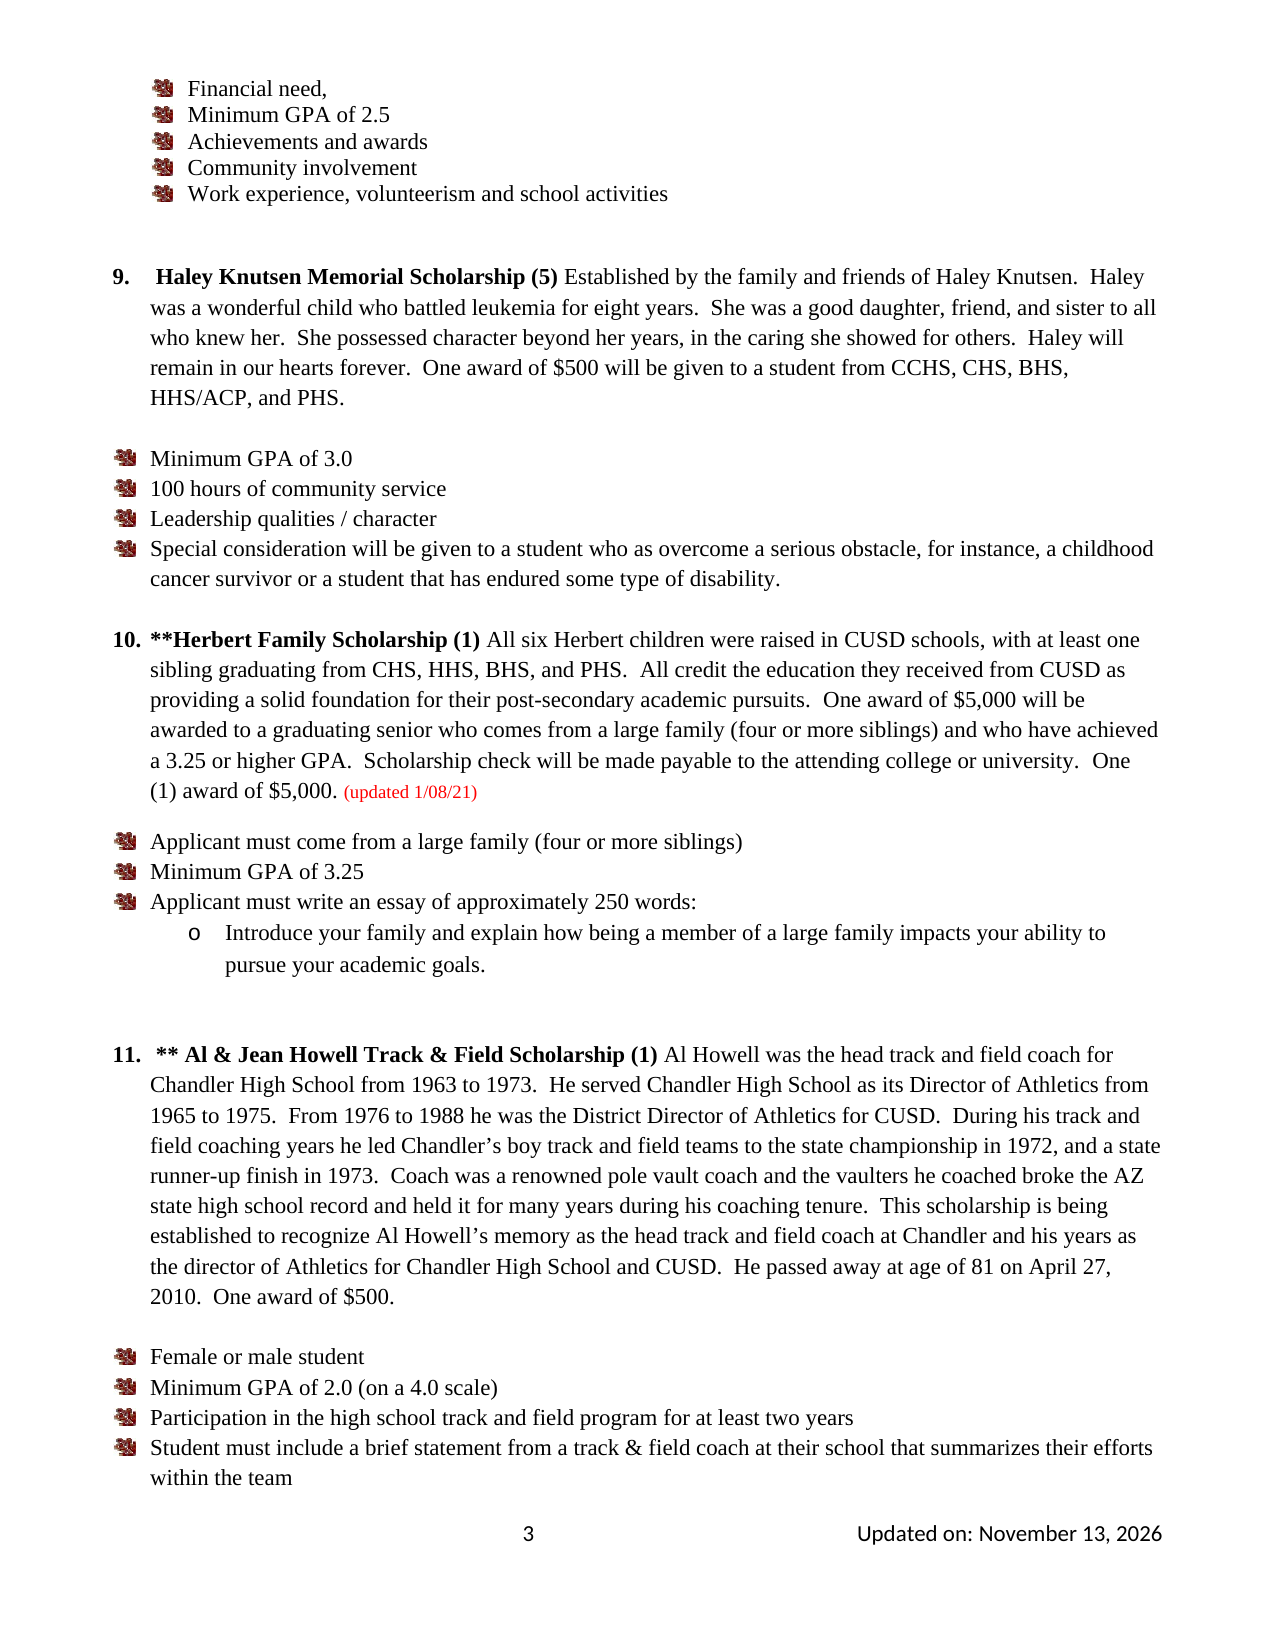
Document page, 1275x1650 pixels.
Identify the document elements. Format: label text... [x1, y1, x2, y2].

list Minimum GPA of 3.0 [112, 444, 1162, 471]
list **Herbert Family Scholarship (1) All six Herbert children were raised in CUSD schools, with at least one sibling graduating from CHS, HHS, BHS, and PHS. All credit the education they received from CUSD as providing a solid foundation for their post-secondary academic pursuits. One award of $5,000 will be awarded to a graduating senior who comes from a large family (four or more siblings) and who have achieved a 3.25 or higher GPA. Scholarship check will be made payable to the attending college or university. One (1) award of $5,000. (updated 1/08/21) [112, 626, 1162, 803]
list Achievements and awards [150, 128, 1162, 154]
picture [113, 449, 136, 466]
picture [113, 1408, 136, 1426]
picture [151, 158, 173, 176]
picture [151, 185, 173, 202]
picture [151, 79, 173, 97]
list Work experience, volunteerism and school activities [150, 180, 1162, 207]
list Community involvement [150, 154, 1162, 180]
picture [113, 479, 136, 497]
picture [113, 540, 136, 557]
list Minimum GPA of 3.25 [112, 858, 1162, 884]
list 100 hours of community service [112, 475, 1162, 501]
picture [113, 863, 136, 880]
list Applicant must come from a large family (four or more siblings) [112, 828, 1162, 854]
list Female or male student [112, 1343, 1162, 1370]
picture [113, 1438, 136, 1456]
list Haley Knutsen Memorial Scholarship (5) Established by the family and friends of Haley Knutsen. Haley was a wonderful child who battled leukemia for eight years. She was a good daughter, friend, and sister to all who knew her. She possessed character beyond her years, in the caring she showed for others. Haley will remain in our hearts forever. One award of $500 will be given to a student from CCHS, CHS, BHS, HHS/ACP, and PHS. [112, 263, 1162, 411]
picture [151, 132, 173, 150]
picture [113, 832, 136, 850]
list Introduce your family and explain how being a member of a large family impacts your ability to pursue your academic goals. [187, 918, 1162, 977]
list Financial need, [150, 75, 1162, 101]
picture [113, 1378, 136, 1395]
list Minimum GPA of 2.0 (on a 4.0 scale) [112, 1373, 1162, 1400]
picture [151, 106, 173, 123]
list Special consideration will be given to a student who as overcome a serious obstacle, for instance, a childhood cancer survivor or a student that has endured some type of disability. [112, 535, 1162, 592]
list Student must include a brief statement from a track & field coach at their school that summarizes their efforts within the team [112, 1434, 1162, 1491]
picture [113, 893, 136, 910]
list Leadership qualities / character [112, 505, 1162, 531]
picture [113, 1348, 136, 1365]
list Applicant must write an essay of approximately 250 words: [112, 888, 1162, 915]
list Minimum GPA of 2.5 [150, 101, 1162, 128]
list Participation in the high school track and field program for at least two years [112, 1404, 1162, 1430]
picture [113, 509, 136, 527]
list ** Al & Jean Howell Track & Field Scholarship (1) Al Howell was the head track and field coach for Chandler High School from 1963 to 1973. He served Chandler High School as its Director of Athletics from 1965 to 1975. From 1976 to 1988 he was the District Director of Athletics for CUSD. During his track and field coaching years he led Chandler’s boy track and field teams to the state championship in 1972, and a state runner-up finish in 1973. Coach was a renowned pole vault coach and the vaulters he coached broke the AZ state high school record and held it for many years during his coaching tenure. This scholarship is being established to recognize Al Howell’s memory as the head track and field coach at Chandler and his years as the director of Athletics for Chandler High School and CUSD. He passed away at age of 81 on April 27, 2010. One award of $500. [112, 1041, 1162, 1309]
